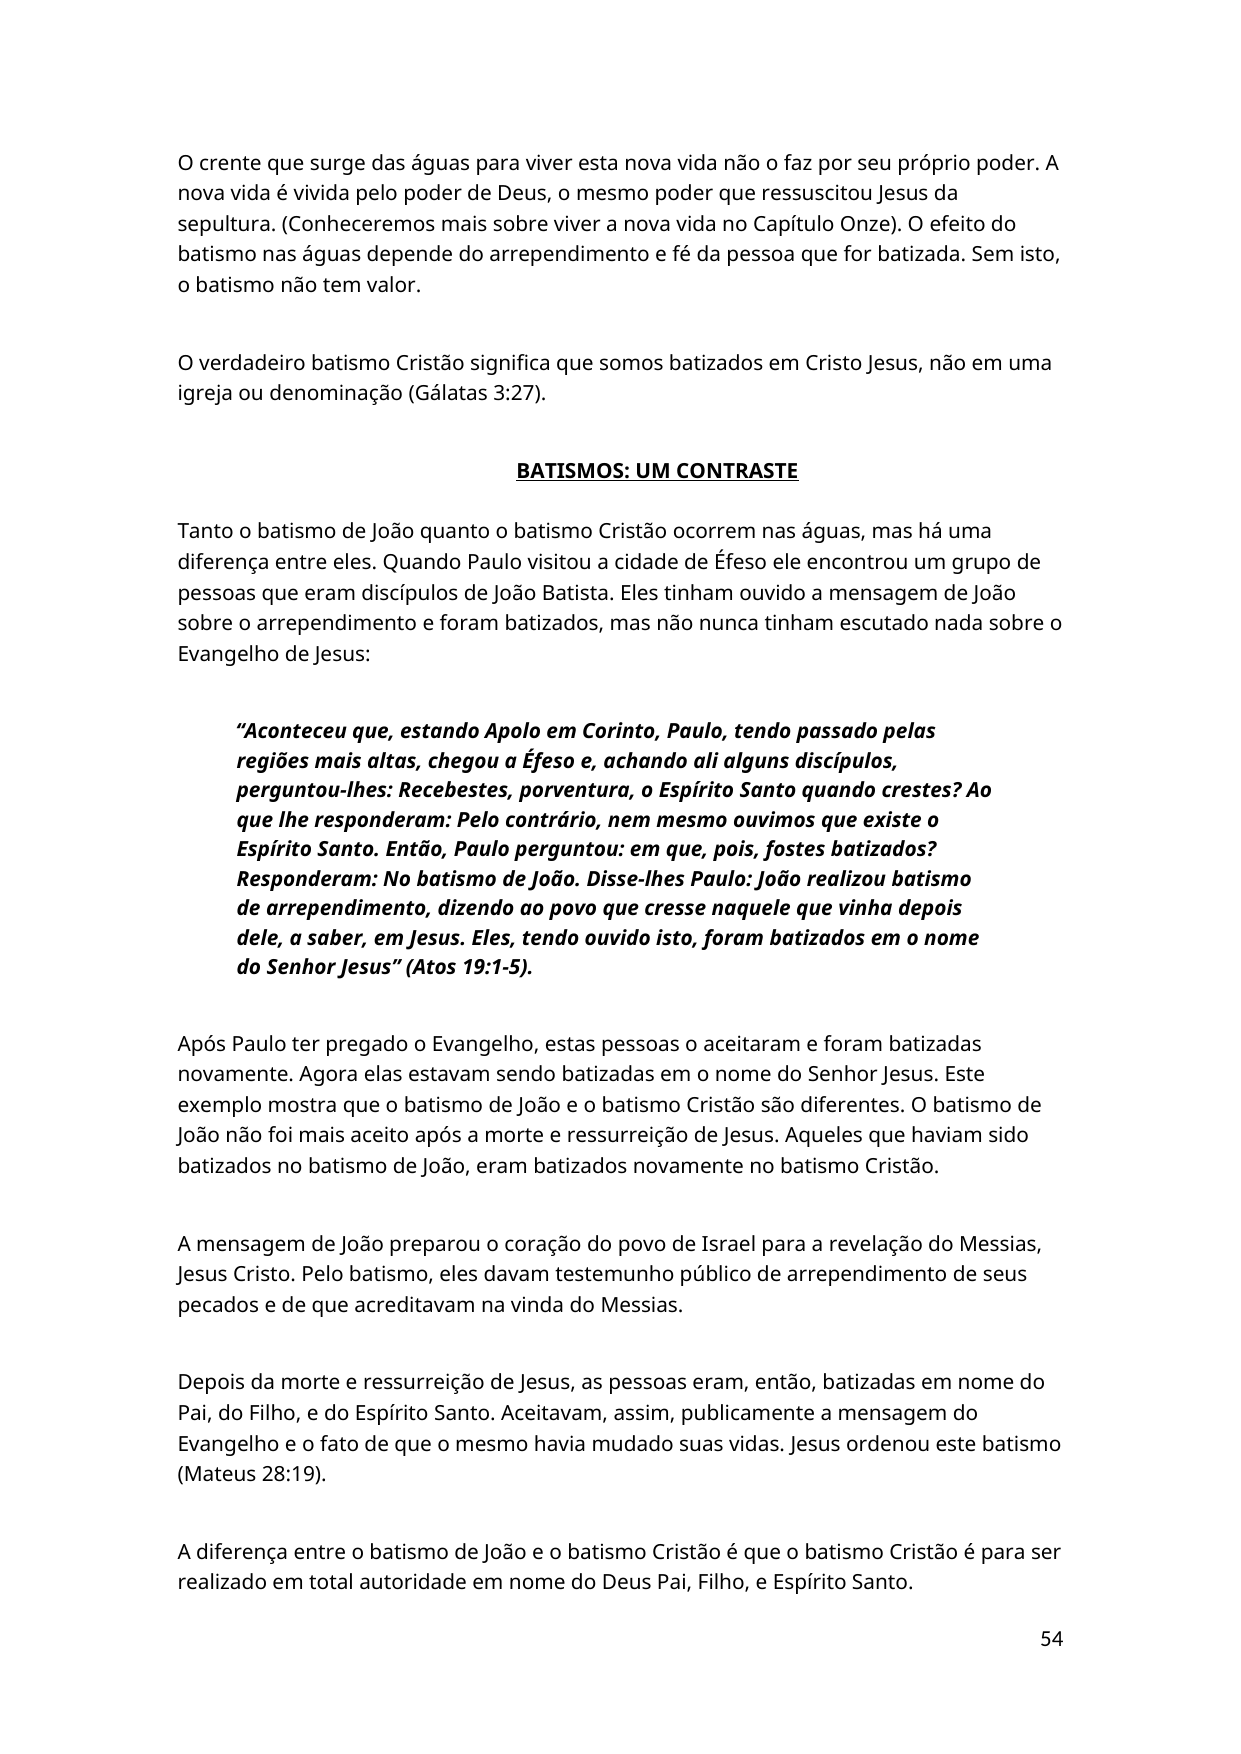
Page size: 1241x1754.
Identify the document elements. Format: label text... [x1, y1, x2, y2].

text Após Paulo ter pregado o Evangelho, estas pessoas o aceitaram e foram batizadas novamente. Agora elas estavam sendo batizadas em o nome do Senhor Jesus. Este exemplo mostra que o batismo de João e o batismo Cristão são diferentes. O batismo de João não foi mais aceito após a morte e ressurreição de Jesus. Aqueles que haviam sido batizados no batismo de João, eram batizados novamente no batismo Cristão. [177, 1029, 1063, 1180]
text O verdadeiro batismo Cristão significa que somos batizados em Cristo Jesus, não em uma igreja ou denominação (Gálatas 3:27). [177, 348, 1063, 407]
text Tanto o batismo de João quanto o batismo Cristão ocorrem nas águas, mas há uma diferença entre eles. Quando Paulo visitou a cidade de Éfeso ele encontrou um grupo de pessoas que eram discípulos de João Batista. Eles tinham ouvido a mensagem de João sobre o arrependimento e foram batizados, mas não nunca tinham escutado nada sobre o Evangelho de Jesus: [177, 517, 1063, 667]
text O crente que surge das águas para viver esta nova vida não o faz por seu próprio poder. A nova vida é vivida pelo poder de Deus, o mesmo poder que ressuscitou Jesus da sepultura. (Conheceremos mais sobre viver a nova vida no Capítulo Onze). O efeito do batismo nas águas depende do arrependimento e fé da pessoa que for batizada. Sem isto, o batismo não tem valor. [177, 148, 1063, 298]
text “Aconteceu que, estando Apolo em Corinto, Paulo, tendo passado pelas regiões mais altas, chegou a Éfeso e, achando ali alguns discípulos, perguntou-lhes: Recebestes, porventura, o Espírito Santo quando crestes? Ao que lhe responderam: Pelo contrário, nem mesmo ouvimos que existe o Espírito Santo. Então, Paulo perguntou: em que, pois, fostes batizados? Responderam: No batismo de João. Disse-lhes Paulo: João realizou batismo de arrependimento, dizendo ao povo que cresse naquele que vinha depois dele, a saber, em Jesus. Eles, tendo ouvido isto, foram batizados em o nome do Senhor Jesus” (Atos 19:1-5). [235, 717, 999, 981]
text Depois da morte e ressurreição de Jesus, as pessoas eram, então, batizadas em nome do Pai, do Filho, e do Espírito Santo. Aceitavam, assim, publicamente a mensagem do Evangelho e o fato de que o mesmo havia mudado suas vidas. Jesus ordenou este batismo (Mateus 28:19). [177, 1367, 1063, 1488]
text A mensagem de João preparou o coração do povo de Israel para a revelação do Messias, Jesus Cristo. Pelo batismo, eles davam testemunho público de arrependimento de seus pecados e de que acreditavam na vinda do Messias. [177, 1229, 1063, 1318]
text A diferença entre o batismo de João e o batismo Cristão é que o batismo Cristão é para ser realizado em total autoridade em nome do Deus Pai, Filho, e Espírito Santo. [177, 1537, 1063, 1596]
subtitle BATISMOS: UM CONTRASTE [252, 456, 1063, 484]
